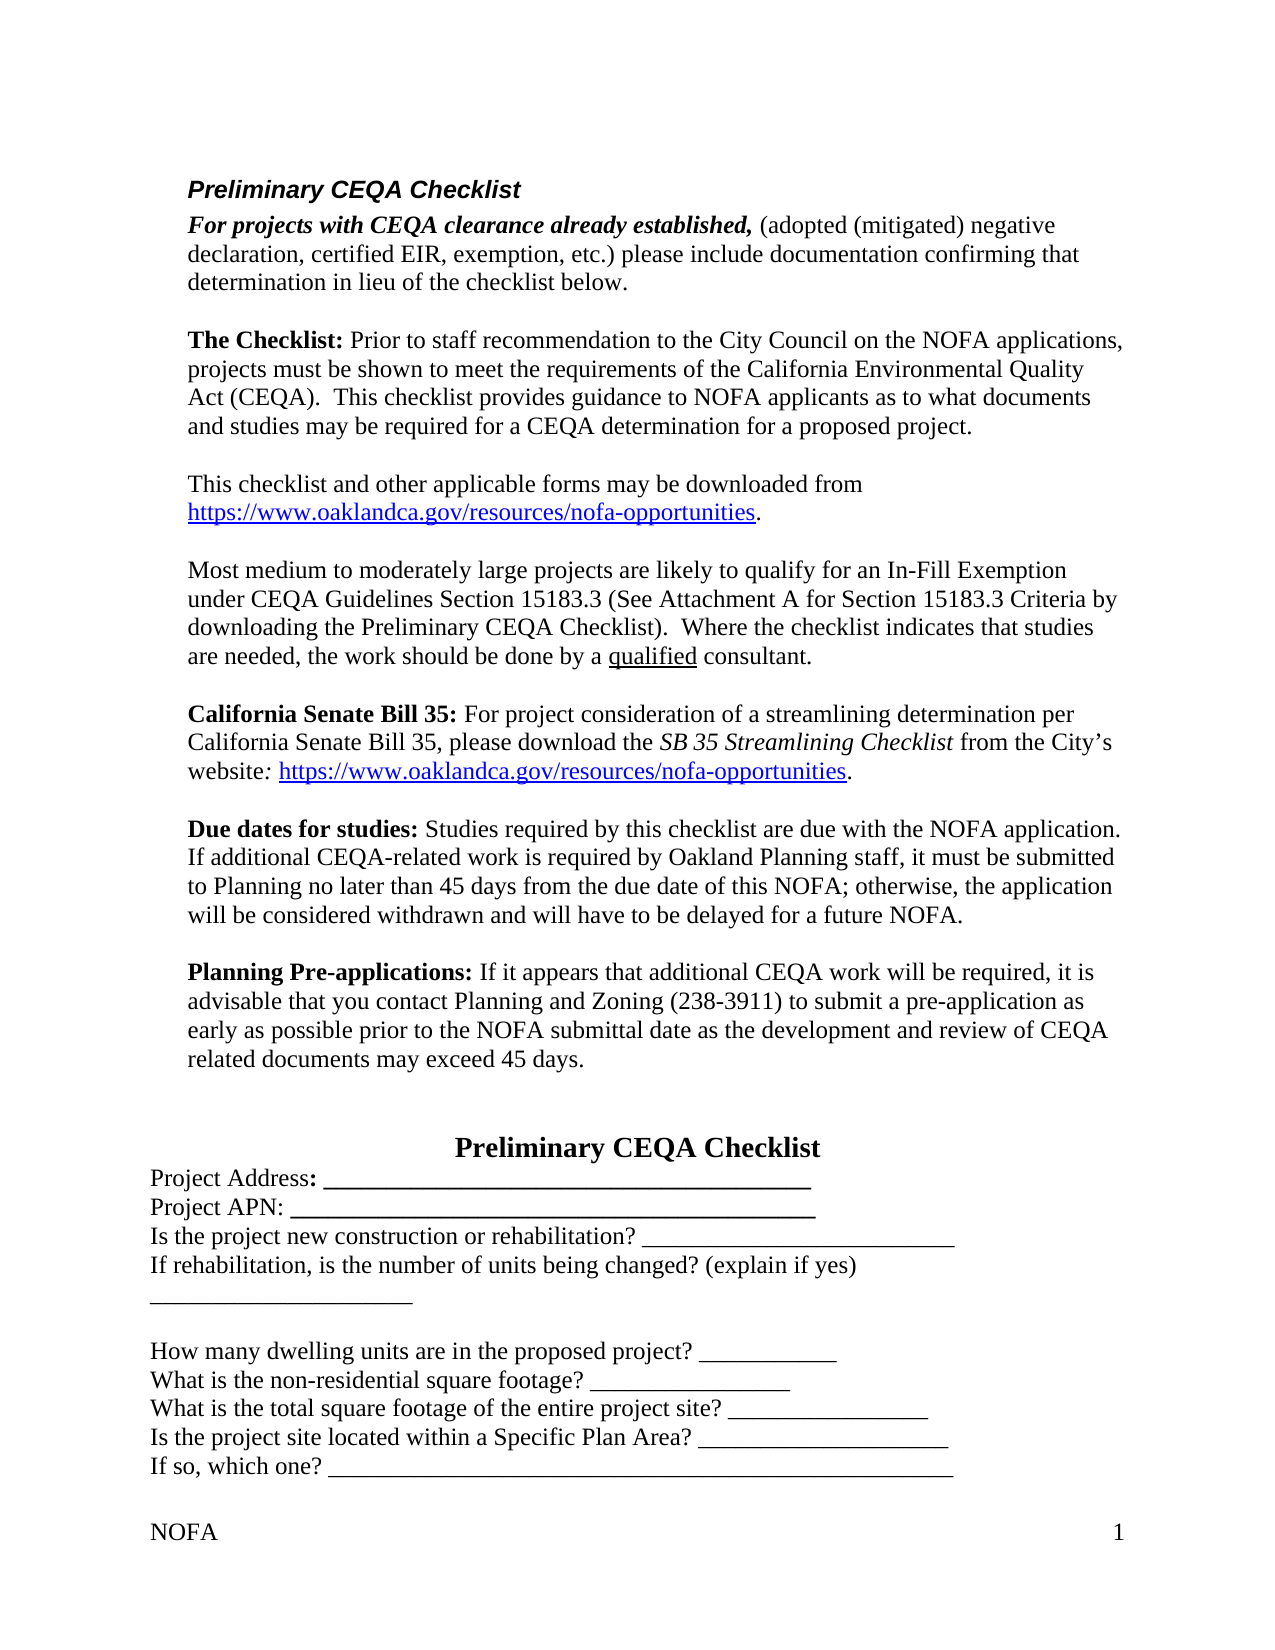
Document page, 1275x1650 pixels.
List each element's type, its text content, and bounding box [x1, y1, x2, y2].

text How many dwelling units are in the proposed project? ___________ [150, 1336, 1125, 1365]
text What is the total square footage of the entire project site? ________________ [150, 1393, 1125, 1422]
text This checklist and other applicable forms may be downloaded from https://www.oaklandca.gov/resources/nofa-opportunities. [187, 469, 1125, 526]
text If so, which one? __________________________________________________ [150, 1451, 1125, 1480]
text California Senate Bill 35: For project consideration of a streamlining determination per California Senate Bill 35, please download the SB 35 Streamlining Checklist from the City’s website: https://www.oaklandca.gov/resources/nofa-opportunities. [187, 699, 1125, 785]
text If rehabilitation, is the number of units being changed? (explain if yes) _____________________ [150, 1250, 1125, 1307]
text Project Address: _______________________________________ [150, 1163, 1125, 1192]
text The Checklist: Prior to staff recommendation to the City Council on the NOFA applications, projects must be shown to meet the requirements of the California Environmental Quality Act (CEQA). This checklist provides guidance to NOFA applicants as to what documents and studies may be required for a CEQA determination for a proposed project. [187, 325, 1125, 440]
text Is the project new construction or rehabilitation? _________________________ [150, 1221, 1125, 1250]
text Planning Pre-applications: If it appears that additional CEQA work will be required, it is advisable that you contact Planning and Zoning (238-3911) to submit a pre-application as early as possible prior to the NOFA submittal date as the development and review of CEQA related documents may exceed 45 days. [187, 957, 1125, 1072]
text For projects with CEQA clearance already established, (adopted (mitigated) negative declaration, certified EIR, exemption, etc.) please include documentation confirming that determination in lieu of the checklist below. [187, 210, 1125, 296]
text What is the non-residential square footage? ________________ [150, 1365, 1125, 1393]
text Is the project site located within a Specific Plan Area? ____________________ [150, 1422, 1125, 1451]
text Preliminary CEQA Checklist [150, 1130, 1125, 1163]
text Project APN: __________________________________________ [150, 1192, 1125, 1221]
text Most medium to moderately large projects are likely to qualify for an In-Fill Exemption under CEQA Guidelines Section 15183.3 (See Attachment A for Section 15183.3 Criteria by downloading the Preliminary CEQA Checklist). Where the checklist indicates that studies are needed, the work should be done by a qualified consultant. [187, 555, 1125, 670]
text Due dates for studies: Studies required by this checklist are due with the NOFA application. If additional CEQA-related work is required by Oakland Planning staff, it must be submitted to Planning no later than 45 days from the due date of this NOFA; otherwise, the application will be considered withdrawn and will have to be delayed for a future NOFA. [187, 814, 1125, 929]
subtitle Preliminary CEQA Checklist [187, 175, 1125, 204]
